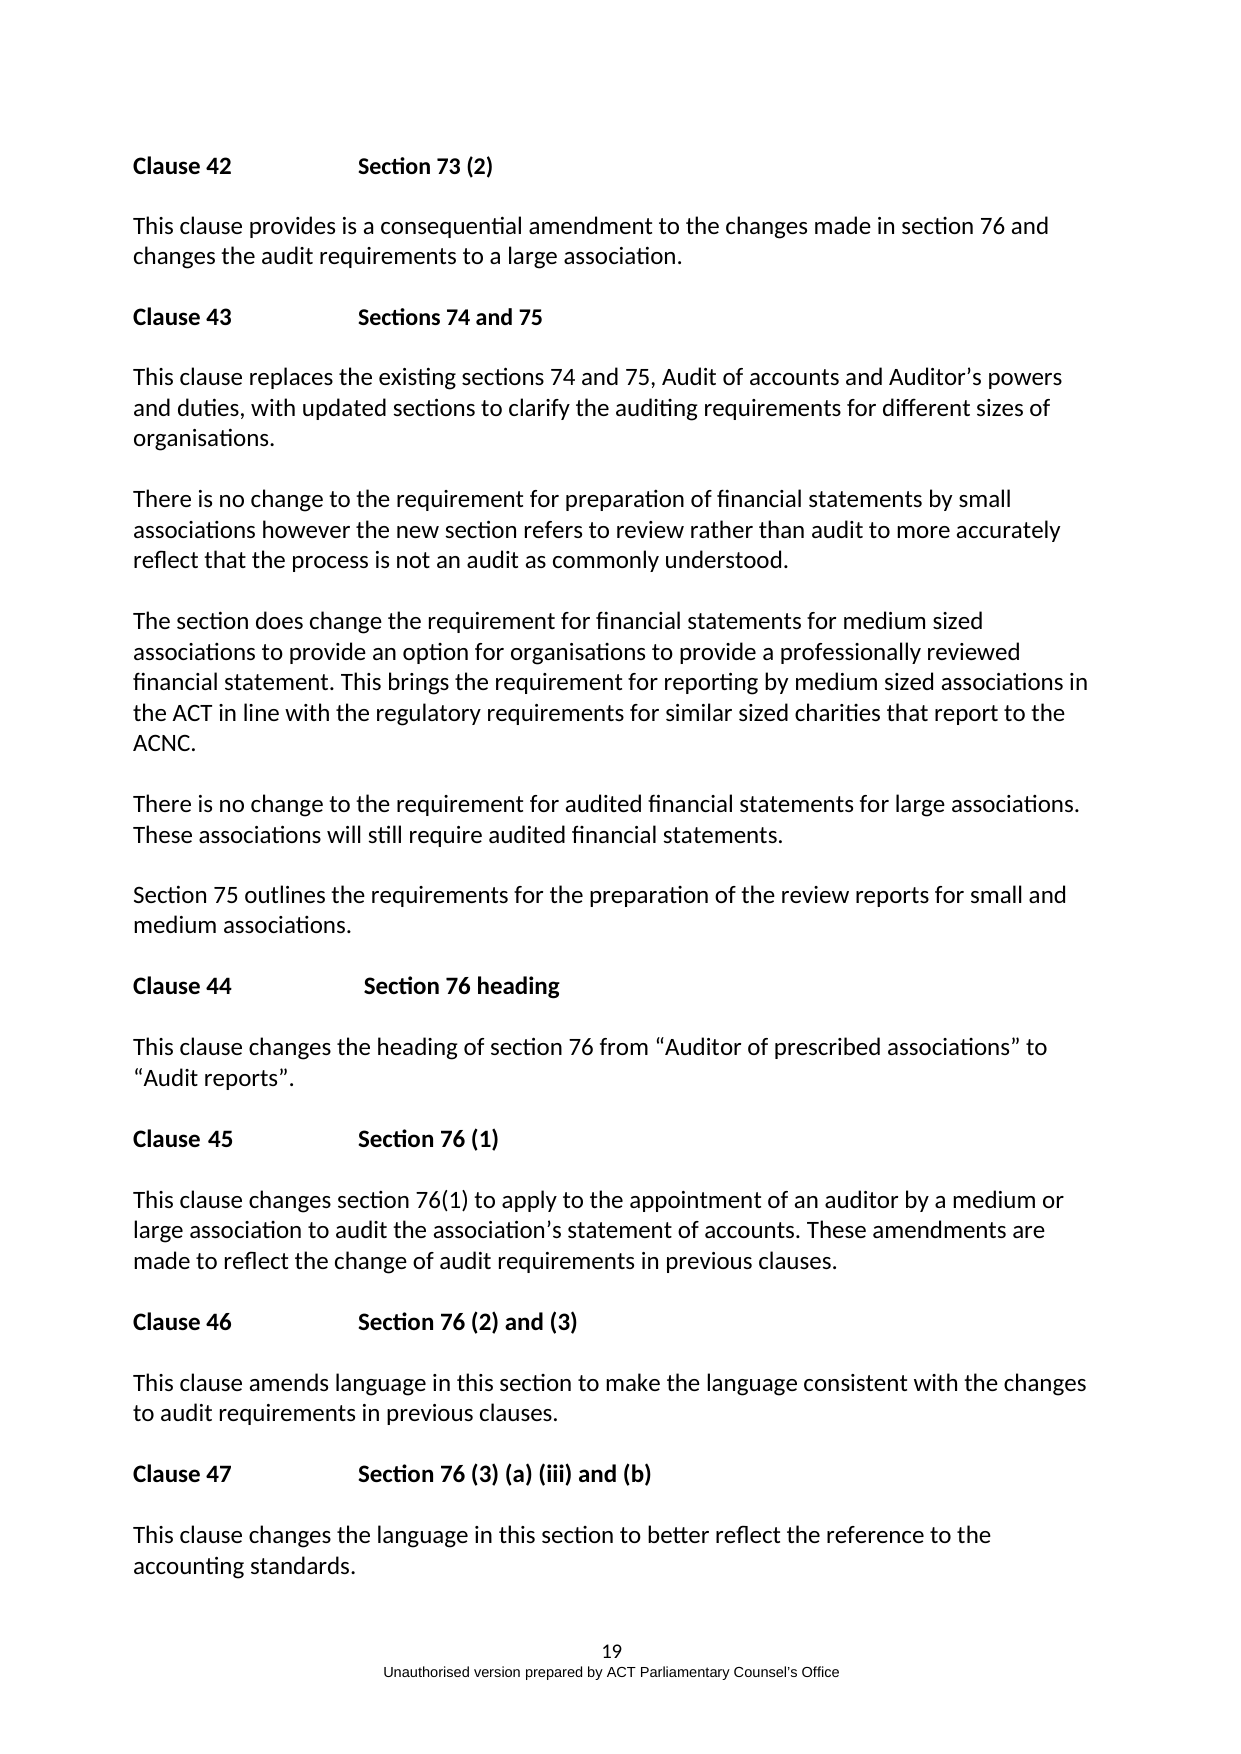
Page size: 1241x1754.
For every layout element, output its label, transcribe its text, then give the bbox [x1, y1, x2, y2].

text The section does change the requirement for financial statements for medium sized associations to provide an option for organisations to provide a professionally reviewed financial statement. This brings the requirement for reporting by medium sized associations in the ACT in line with the regulatory requirements for similar sized charities that report to the ACNC. [133, 605, 1090, 758]
text Clause 43 Sections 74 and 75 [133, 301, 1090, 332]
text Clause 47 Section 76 (3) (a) (iii) and (b) [133, 1459, 1090, 1489]
text There is no change to the requirement for preparation of financial statements by small associations however the new section refers to review rather than audit to more accurately reflect that the process is not an audit as commonly understood. [133, 483, 1090, 575]
text This clause changes section 76(1) to apply to the appointment of an auditor by a medium or large association to audit the association’s statement of accounts. These amendments are made to reflect the change of audit requirements in previous clauses. [133, 1184, 1090, 1276]
text Clause 46 Section 76 (2) and (3) [133, 1306, 1090, 1337]
text This clause replaces the existing sections 74 and 75, Audit of accounts and Auditor’s powers and duties, with updated sections to clarify the auditing requirements for different sizes of organisations. [133, 361, 1090, 453]
text Clause 42 Section 73 (2) [133, 150, 1090, 181]
text This clause amends language in this section to make the language consistent with the changes to audit requirements in previous clauses. [133, 1367, 1090, 1428]
text There is no change to the requirement for audited financial statements for large associations. These associations will still require audited financial statements. [133, 788, 1090, 849]
text Section 75 outlines the requirements for the preparation of the review reports for small and medium associations. [133, 879, 1090, 940]
text This clause changes the language in this section to better reflect the reference to the accounting standards. [133, 1520, 1090, 1581]
text This clause provides is a consequential amendment to the changes made in section 76 and changes the audit requirements to a large association. [133, 210, 1090, 271]
text Clause 44 Section 76 heading [133, 970, 1090, 1001]
text This clause changes the heading of section 76 from “Auditor of prescribed associations” to “Audit reports”. [133, 1031, 1090, 1092]
text Clause 45 Section 76 (1) [133, 1123, 1090, 1153]
